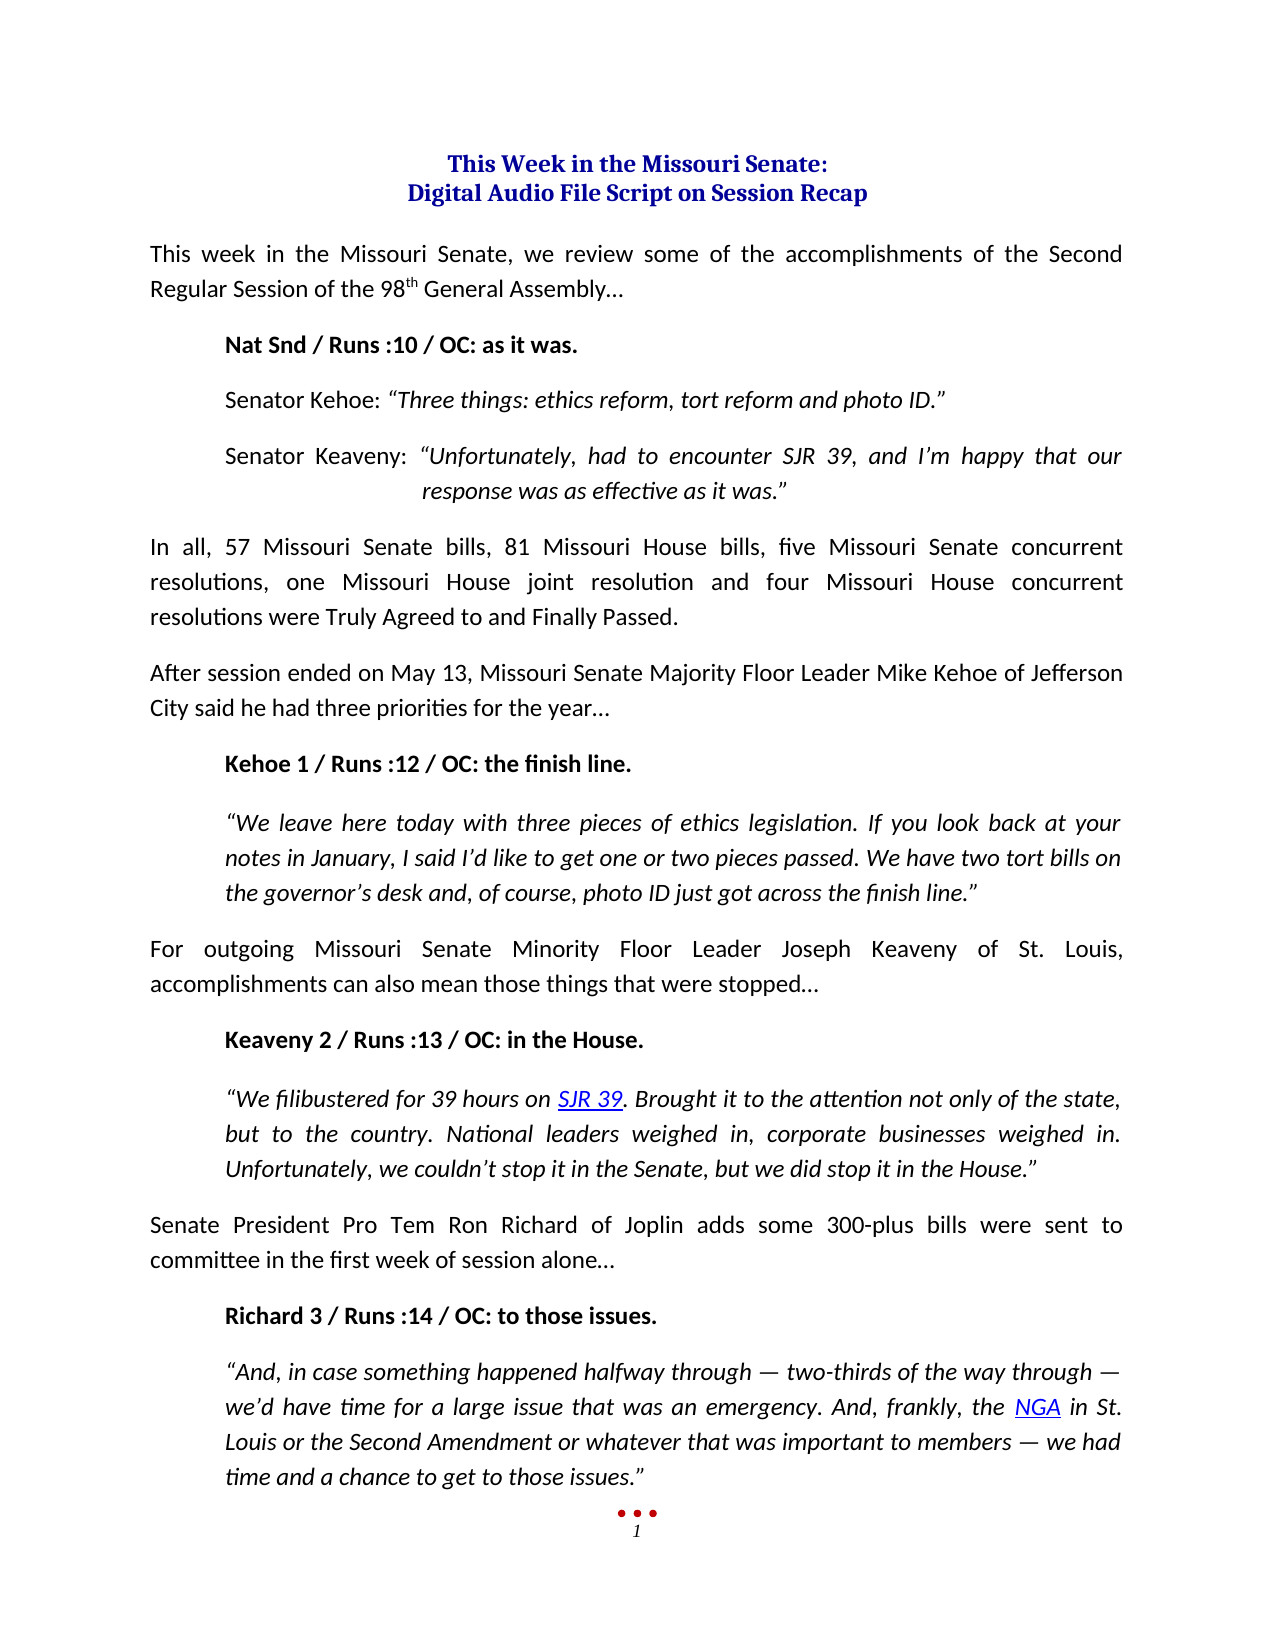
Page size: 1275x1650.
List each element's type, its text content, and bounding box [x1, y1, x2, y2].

text For outgoing Missouri Senate Minority Floor Leader Joseph Keaveny of St. Louis, accomplishments can also mean those things that were stopped… [150, 933, 1125, 999]
text “We leave here today with three pieces of ethics legislation. If you look back at your notes in January, I said I’d like to get one or two pieces passed. We have two tort bills on the governor’s desk and, of course, photo ID just got across the finish line.” [225, 807, 1125, 908]
text “We filibustered for 39 hours on SJR 39. Brought it to the attention not only of the state, but to the country. National leaders weighed in, corporate businesses weighed in. Unfortunately, we couldn’t stop it in the Senate, but we did stop it in the House.” [225, 1083, 1125, 1184]
text Richard 3 / Runs :14 / OC: to those issues. [150, 1300, 1125, 1330]
text Senator Kehoe: “Three things: ethics reform, tort reform and photo ID.” [150, 385, 1125, 415]
text Kehoe 1 / Runs :12 / OC: the finish line. [150, 748, 1125, 807]
text Senate President Pro Tem Ron Richard of Joplin adds some 300-plus bills were sent to committee in the first week of session alone… [150, 1209, 1125, 1274]
text “And, in case something happened halfway through — two-thirds of the way through — we’d have time for a large issue that was an emergency. And, frankly, the NGA in St. Louis or the Second Amendment or whatever that was important to members — we had time and a chance to get to those issues.” [225, 1356, 1125, 1491]
text This Week in the Missouri Senate: Digital Audio File Script on Session Recap [150, 150, 1125, 207]
text Nat Snd / Runs :10 / OC: as it was. [150, 329, 1125, 359]
text After session ended on May 13, Missouri Senate Majority Floor Leader Mike Kehoe of Jefferson City said he had three priorities for the year… [150, 657, 1125, 723]
text Keaveny 2 / Runs :13 / OC: in the House. [150, 1024, 1125, 1083]
text Senator Keaveny: “Unfortunately, had to encounter SJR 39, and I’m happy that our response was as effective as it was.” [225, 441, 1125, 506]
text This week in the Missouri Senate, we review some of the accomplishments of the Second Regular Session of the 98th General Assembly… [150, 238, 1125, 303]
text In all, 57 Missouri Senate bills, 81 Missouri House bills, five Missouri Senate concurrent resolutions, one Missouri House joint resolution and four Missouri House concurrent resolutions were Truly Agreed to and Finally Passed. [150, 531, 1125, 632]
